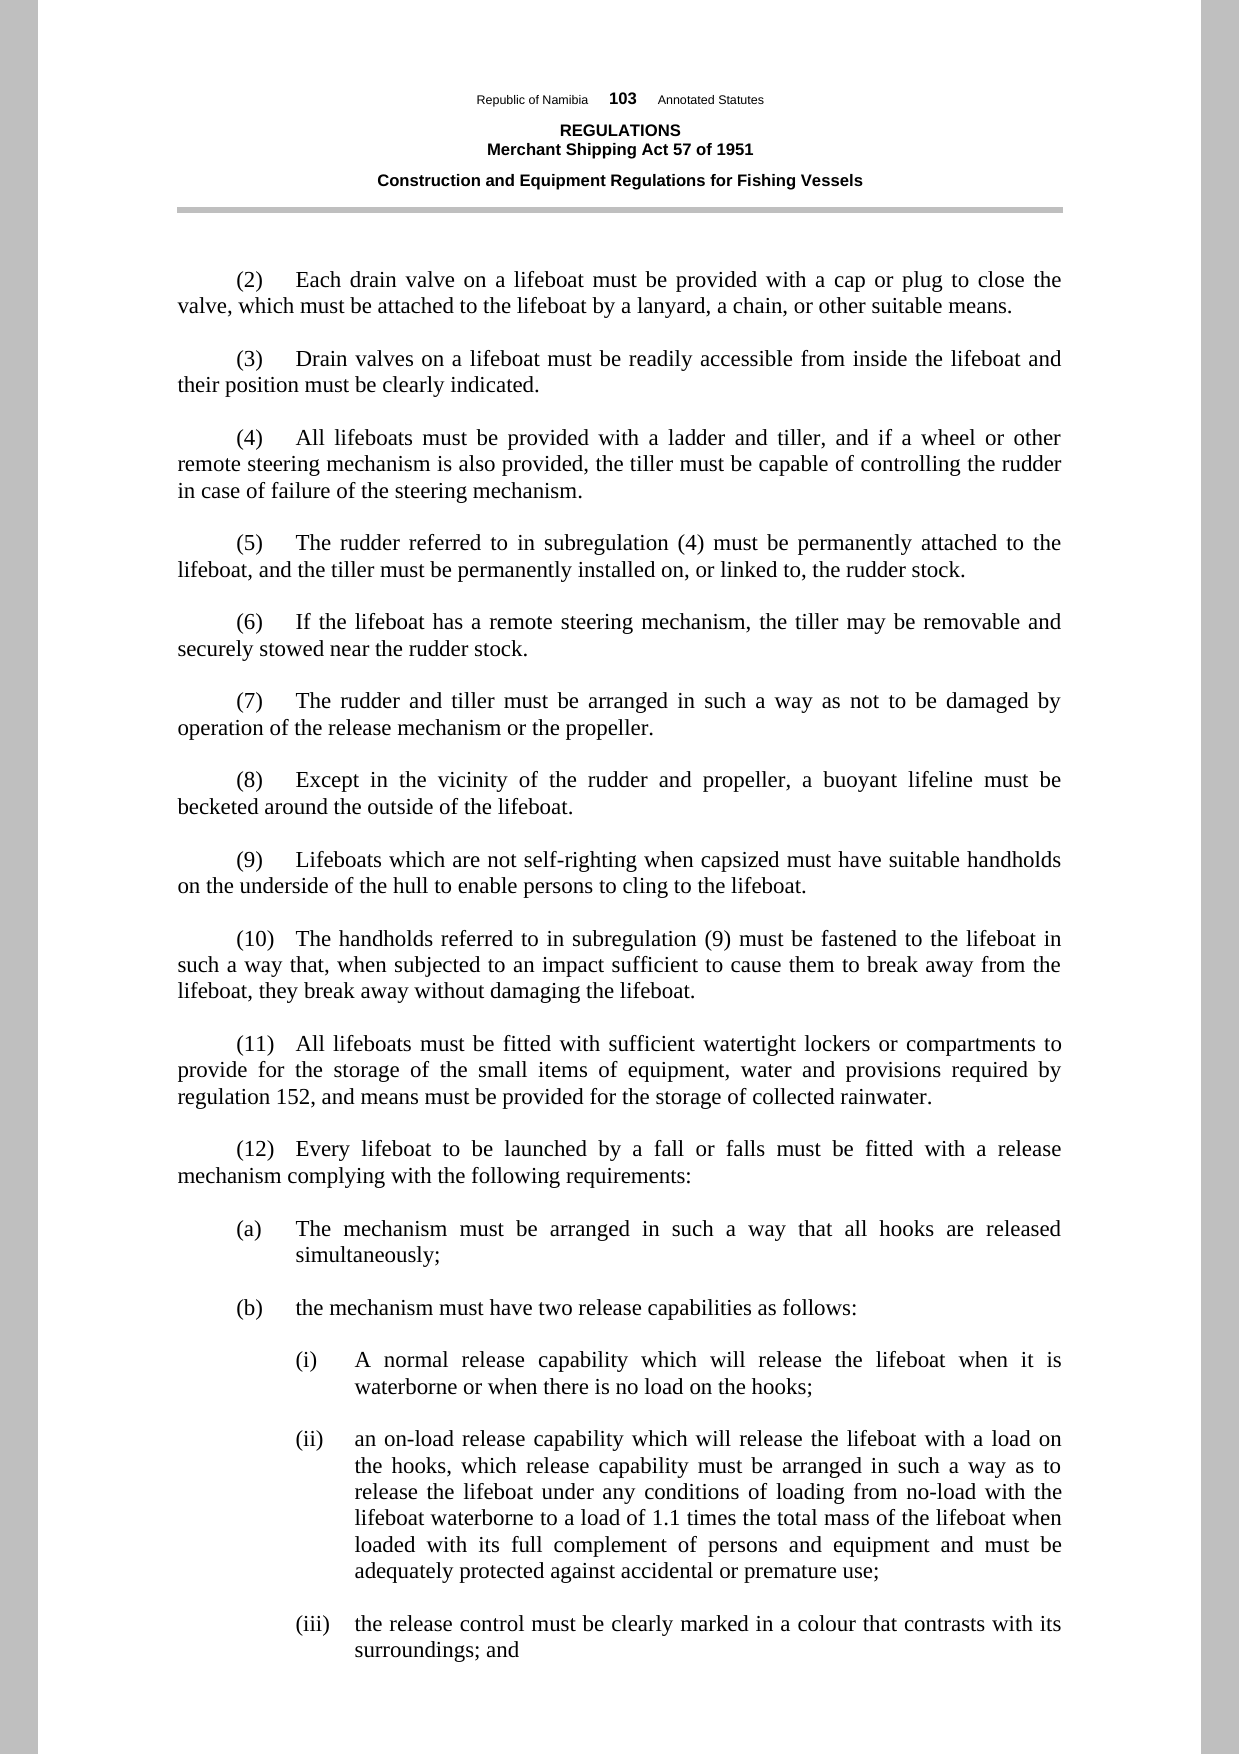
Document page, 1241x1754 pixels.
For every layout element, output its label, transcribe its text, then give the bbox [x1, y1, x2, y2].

text (b) the mechanism must have two release capabilities as follows: [236, 1294, 1063, 1320]
text (12) Every lifeboat to be launched by a fall or falls must be fitted with a release mechanism complying with the following requirements: [177, 1136, 1063, 1188]
text (3) Drain valves on a lifeboat must be readily accessible from inside the lifeboat and their position must be clearly indicated. [177, 345, 1063, 398]
text (2) Each drain valve on a lifeboat must be provided with a cap or plug to close the valve, which must be attached to the lifeboat by a lanyard, a chain, or other suitable means. [177, 266, 1063, 318]
text (7) The rudder and tiller must be arranged in such a way as not to be damaged by operation of the release mechanism or the propeller. [177, 687, 1063, 740]
text (11) All lifeboats must be fitted with sufficient watertight lockers or compartments to provide for the storage of the small items of equipment, water and provisions required by regulation 152, and means must be provided for the storage of collected rainwater. [177, 1030, 1063, 1109]
text (5) The rudder referred to in subregulation (4) must be permanently attached to the lifeboat, and the tiller must be permanently installed on, or linked to, the rudder stock. [177, 529, 1063, 582]
text (8) Except in the vicinity of the rudder and propeller, a buoyant lifeline must be becketed around the outside of the lifeboat. [177, 767, 1063, 819]
text (6) If the lifeboat has a remote steering mechanism, the tiller may be removable and securely stowed near the rudder stock. [177, 608, 1063, 661]
text (i) A normal release capability which will release the lifeboat when it is waterborne or when there is no load on the hooks; [295, 1346, 1063, 1399]
text (4) All lifeboats must be provided with a ladder and tiller, and if a wheel or other remote steering mechanism is also provided, the tiller must be capable of controlling the rudder in case of failure of the steering mechanism. [177, 424, 1063, 503]
text (ii) an on-load release capability which will release the lifeboat with a load on the hooks, which release capability must be arranged in such a way as to release the lifeboat under any conditions of loading from no-load with the lifeboat waterborne to a load of 1.1 times the total mass of the lifeboat when loaded with its full complement of persons and equipment and must be adequately protected against accidental or premature use; [295, 1425, 1063, 1583]
text (10) The handholds referred to in subregulation (9) must be fastened to the lifeboat in such a way that, when subjected to an impact sufficient to cause them to break away from the lifeboat, they break away without damaging the lifeboat. [177, 925, 1063, 1004]
text (iii) the release control must be clearly marked in a colour that contrasts with its surroundings; and [295, 1610, 1063, 1663]
text (a) The mechanism must be arranged in such a way that all hooks are released simultaneously; [236, 1214, 1063, 1267]
text (9) Lifeboats which are not self-righting when capsized must have suitable handholds on the underside of the hull to enable persons to cling to the lifeboat. [177, 846, 1063, 898]
